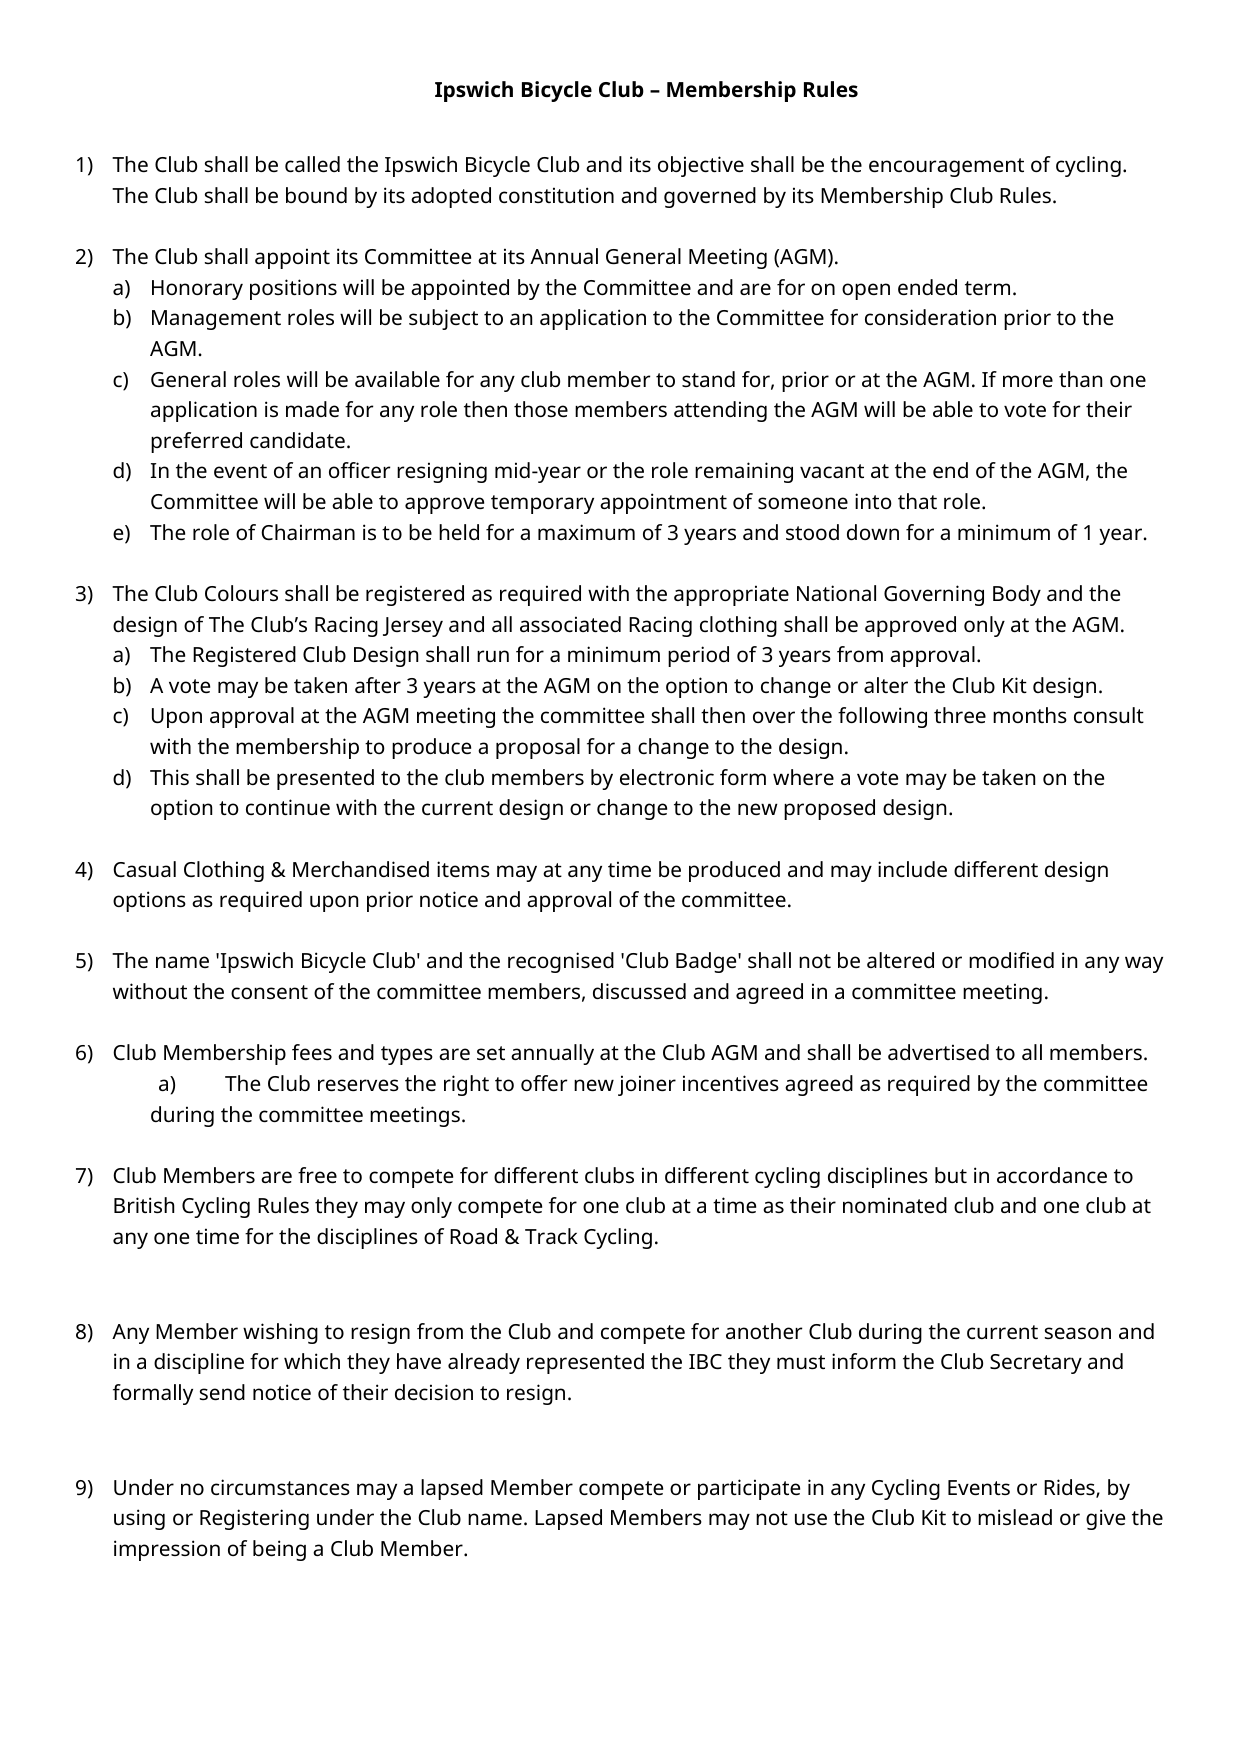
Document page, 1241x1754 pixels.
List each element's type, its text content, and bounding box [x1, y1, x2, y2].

list The Club shall appoint its Committee at its Annual General Meeting (AGM). [75, 242, 1165, 271]
list Upon approval at the AGM meeting the committee shall then over the following three months consult with the membership to produce a proposal for a change to the design. [112, 702, 1165, 761]
list General roles will be available for any club member to stand for, prior or at the AGM. If more than one application is made for any role then those members attending the AGM will be able to vote for their preferred candidate. [112, 365, 1165, 454]
list Casual Clothing & Merchandised items may at any time be produced and may include different design options as required upon prior notice and approval of the committee. [75, 855, 1165, 914]
list The Club reserves the right to offer new joiner incentives agreed as required by the committee during the committee meetings. [150, 1069, 1165, 1128]
list Honorary positions will be appointed by the Committee and are for on open ended term. [112, 273, 1165, 301]
list Management roles will be subject to an application to the Committee for consideration prior to the AGM. [112, 303, 1165, 362]
list A vote may be taken after 3 years at the AGM on the option to change or alter the Club Kit design. [112, 671, 1165, 699]
list Club Membership fees and types are set annually at the Club AGM and shall be advertised to all members. [75, 1038, 1165, 1067]
text Ipswich Bicycle Club – Membership Rules [133, 75, 1165, 103]
list Under no circumstances may a lapsed Member compete or participate in any Cycling Events or Rides, by using or Registering under the Club name. Lapsed Members may not use the Club Kit to mislead or give the impression of being a Club Member. [75, 1473, 1165, 1562]
list Any Member wishing to resign from the Club and compete for another Club during the current season and in a discipline for which they have already represented the IBC they must inform the Club Secretary and formally send notice of their decision to resign. [75, 1317, 1165, 1406]
list The Club shall be called the Ipswich Bicycle Club and its objective shall be the encouragement of cycling. The Club shall be bound by its adopted constitution and governed by its Membership Club Rules. [75, 150, 1165, 209]
list This shall be presented to the club members by electronic form where a vote may be taken on the option to continue with the current design or change to the new proposed design. [112, 763, 1165, 822]
list The Club Colours shall be registered as required with the appropriate National Governing Body and the design of The Club’s Racing Jersey and all associated Racing clothing shall be approved only at the AGM. [75, 579, 1165, 638]
list In the event of an officer resigning mid-year or the role remaining vacant at the end of the AGM, the Committee will be able to approve temporary appointment of someone into that role. [112, 457, 1165, 516]
list The name 'Ipswich Bicycle Club' and the recognised 'Club Badge' shall not be altered or modified in any way without the consent of the committee members, discussed and agreed in a committee meeting. [75, 947, 1165, 1006]
list The Registered Club Design shall run for a minimum period of 3 years from approval. [112, 640, 1165, 669]
list The role of Chairman is to be held for a maximum of 3 years and stood down for a minimum of 1 year. [112, 518, 1165, 546]
list Club Members are free to compete for different clubs in different cycling disciplines but in accordance to British Cycling Rules they may only compete for one club at a time as their nominated club and one club at any one time for the disciplines of Road & Track Cycling. [75, 1161, 1165, 1251]
